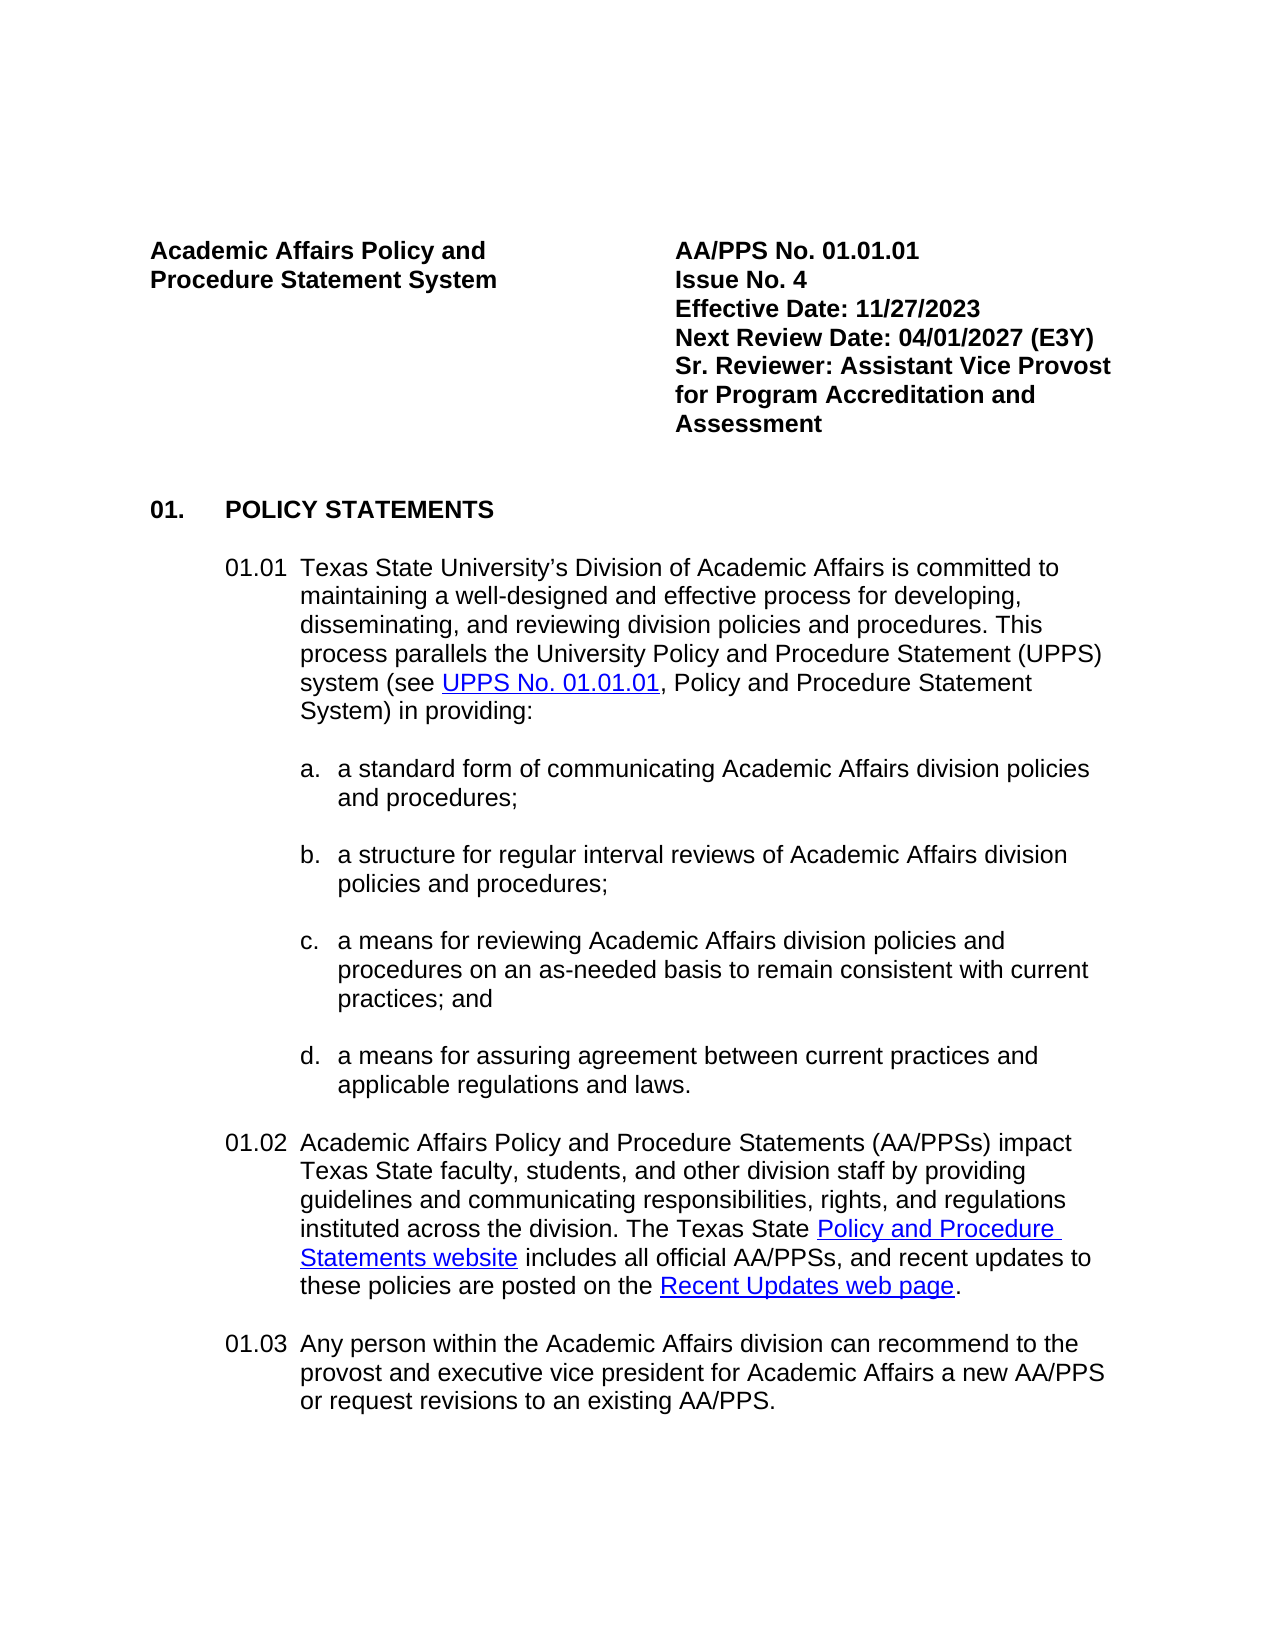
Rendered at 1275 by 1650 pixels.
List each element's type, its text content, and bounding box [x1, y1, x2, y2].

text c. a means for reviewing Academic Affairs division policies and procedures on an as-needed basis to remain consistent with current practices; and [300, 926, 1125, 1012]
text d. a means for assuring agreement between current practices and applicable regulations and laws. [300, 1041, 1125, 1099]
text a. a standard form of communicating Academic Affairs division policies and procedures; [300, 754, 1125, 811]
text Academic Affairs Policy and AA/PPS No. 01.01.01 [150, 236, 1125, 265]
text 01.03 Any person within the Academic Affairs division can recommend to the provost and executive vice president for Academic Affairs a new AA/PPS or request revisions to an existing AA/PPS. [225, 1329, 1125, 1415]
text b. a structure for regular interval reviews of Academic Affairs division policies and procedures; [300, 840, 1125, 897]
text 01.01 Texas State University’s Division of Academic Affairs is committed to maintaining a well-designed and effective process for developing, disseminating, and reviewing division policies and procedures. This process parallels the University Policy and Procedure Statement (UPPS) system (see UPPS No. 01.01.01, Policy and Procedure Statement System) in providing: [187, 552, 1125, 725]
text 01. POLICY STATEMENTS [150, 466, 1125, 524]
text 01.02 Academic Affairs Policy and Procedure Statements (AA/PPSs) impact Texas State faculty, students, and other division staff by providing guidelines and communicating responsibilities, rights, and regulations instituted across the division. The Texas State Policy and Procedure Statements website includes all official AA/PPSs, and recent updates to these policies are posted on the Recent Updates web page. [225, 1127, 1125, 1300]
text Effective Date: 11/27/2023 Next Review Date: 04/01/2027 (E3Y) [150, 294, 1125, 351]
text Sr. Reviewer: Assistant Vice Provost for Program Accreditation and Assessment [675, 351, 1125, 437]
text Procedure Statement System Issue No. 4 [150, 265, 1125, 294]
